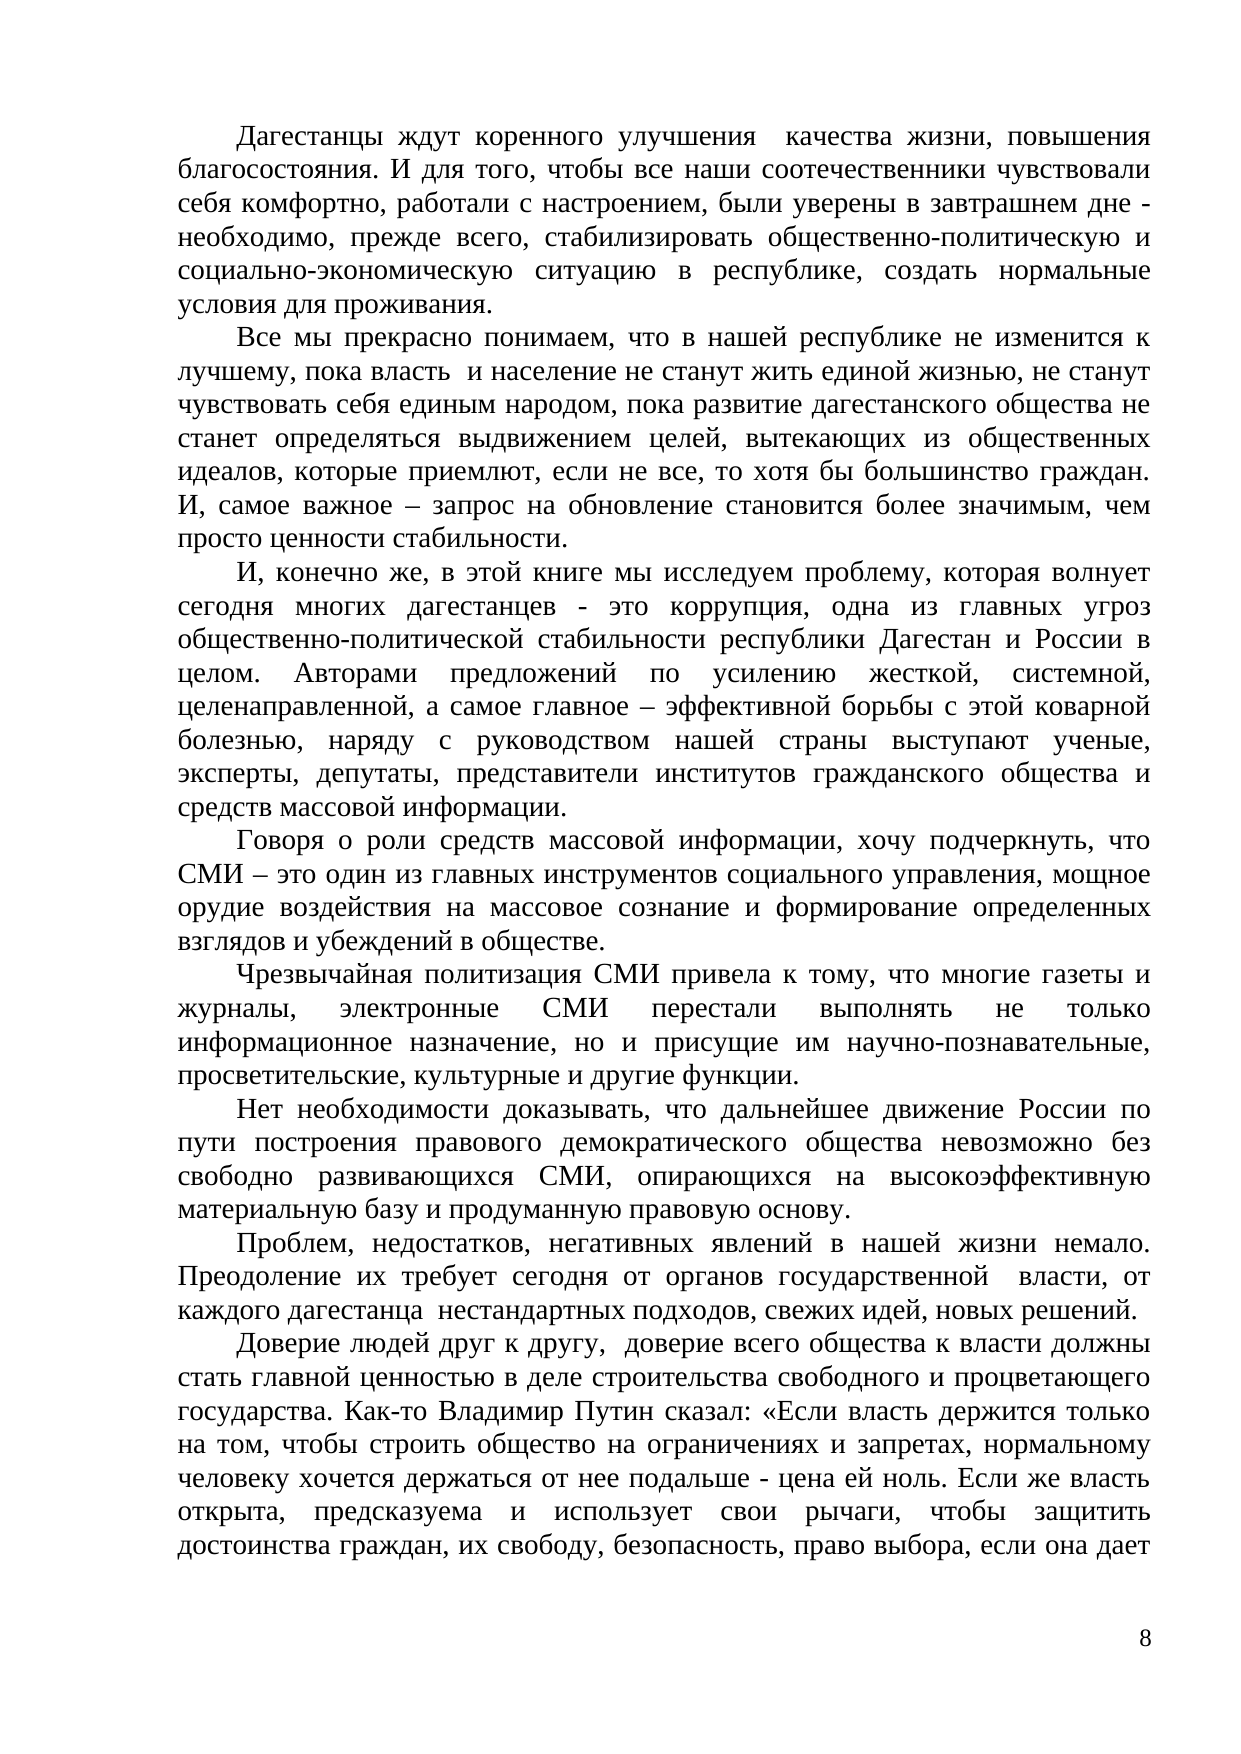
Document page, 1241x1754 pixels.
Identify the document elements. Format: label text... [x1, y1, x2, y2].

text Чрезвычайная политизация СМИ привела к тому, что многие газеты и журналы, электронные СМИ перестали выполнять не только информационное назначение, но и присущие им научно-познавательные, просветительские, культурные и другие функции. [177, 957, 1152, 1091]
text Нет необходимости доказывать, что дальнейшее движение России по пути построения правового демократического общества невозможно без свободно развивающихся СМИ, опирающихся на высокоэффективную материальную базу и продуманную правовую основу. [177, 1091, 1152, 1225]
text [177, 1326, 1152, 1560]
text Говоря о роли средств массовой информации, хочу подчеркнуть, что СМИ – это один из главных инструментов социального управления, мощное орудие воздействия на массовое сознание и формирование определенных взглядов и убеждений в обществе. [177, 822, 1152, 957]
text И, конечно же, в этой книге мы исследуем проблему, которая волнует сегодня многих дагестанцев - это коррупция, одна из главных угроз общественно-политической стабильности республики Дагестан и России в целом. Авторами предложений по усилению жесткой, системной, целенаправленной, а самое главное – эффективной борьбы с этой коварной болезнью, наряду с руководством нашей страны выступают ученые, эксперты, депутаты, представители институтов гражданского общества и средств массовой информации. [177, 554, 1152, 822]
text Проблем, недостатков, негативных явлений в нашей жизни немало. Преодоление их требует сегодня от органов государственной власти, от каждого дагестанца нестандартных подходов, свежих идей, новых решений. [177, 1225, 1152, 1326]
text Дагестанцы ждут коренного улучшения качества жизни, повышения благосостояния. И для того, чтобы все наши соотечественники чувствовали себя комфортно, работали с настроением, были уверены в завтрашнем дне - необходимо, прежде всего, стабилизировать общественно-политическую и социально-экономическую ситуацию в республике, создать нормальные условия для проживания. [177, 118, 1152, 319]
text Все мы прекрасно понимаем, что в нашей республике не изменится к лучшему, пока власть и население не станут жить единой жизнью, не станут чувствовать себя единым народом, пока развитие дагестанского общества не станет определяться выдвижением целей, вытекающих из общественных идеалов, которые приемлют, если не все, то хотя бы большинство граждан. И, самое важное – запрос на обновление становится более значимым, чем просто ценности стабильности. [177, 319, 1152, 554]
